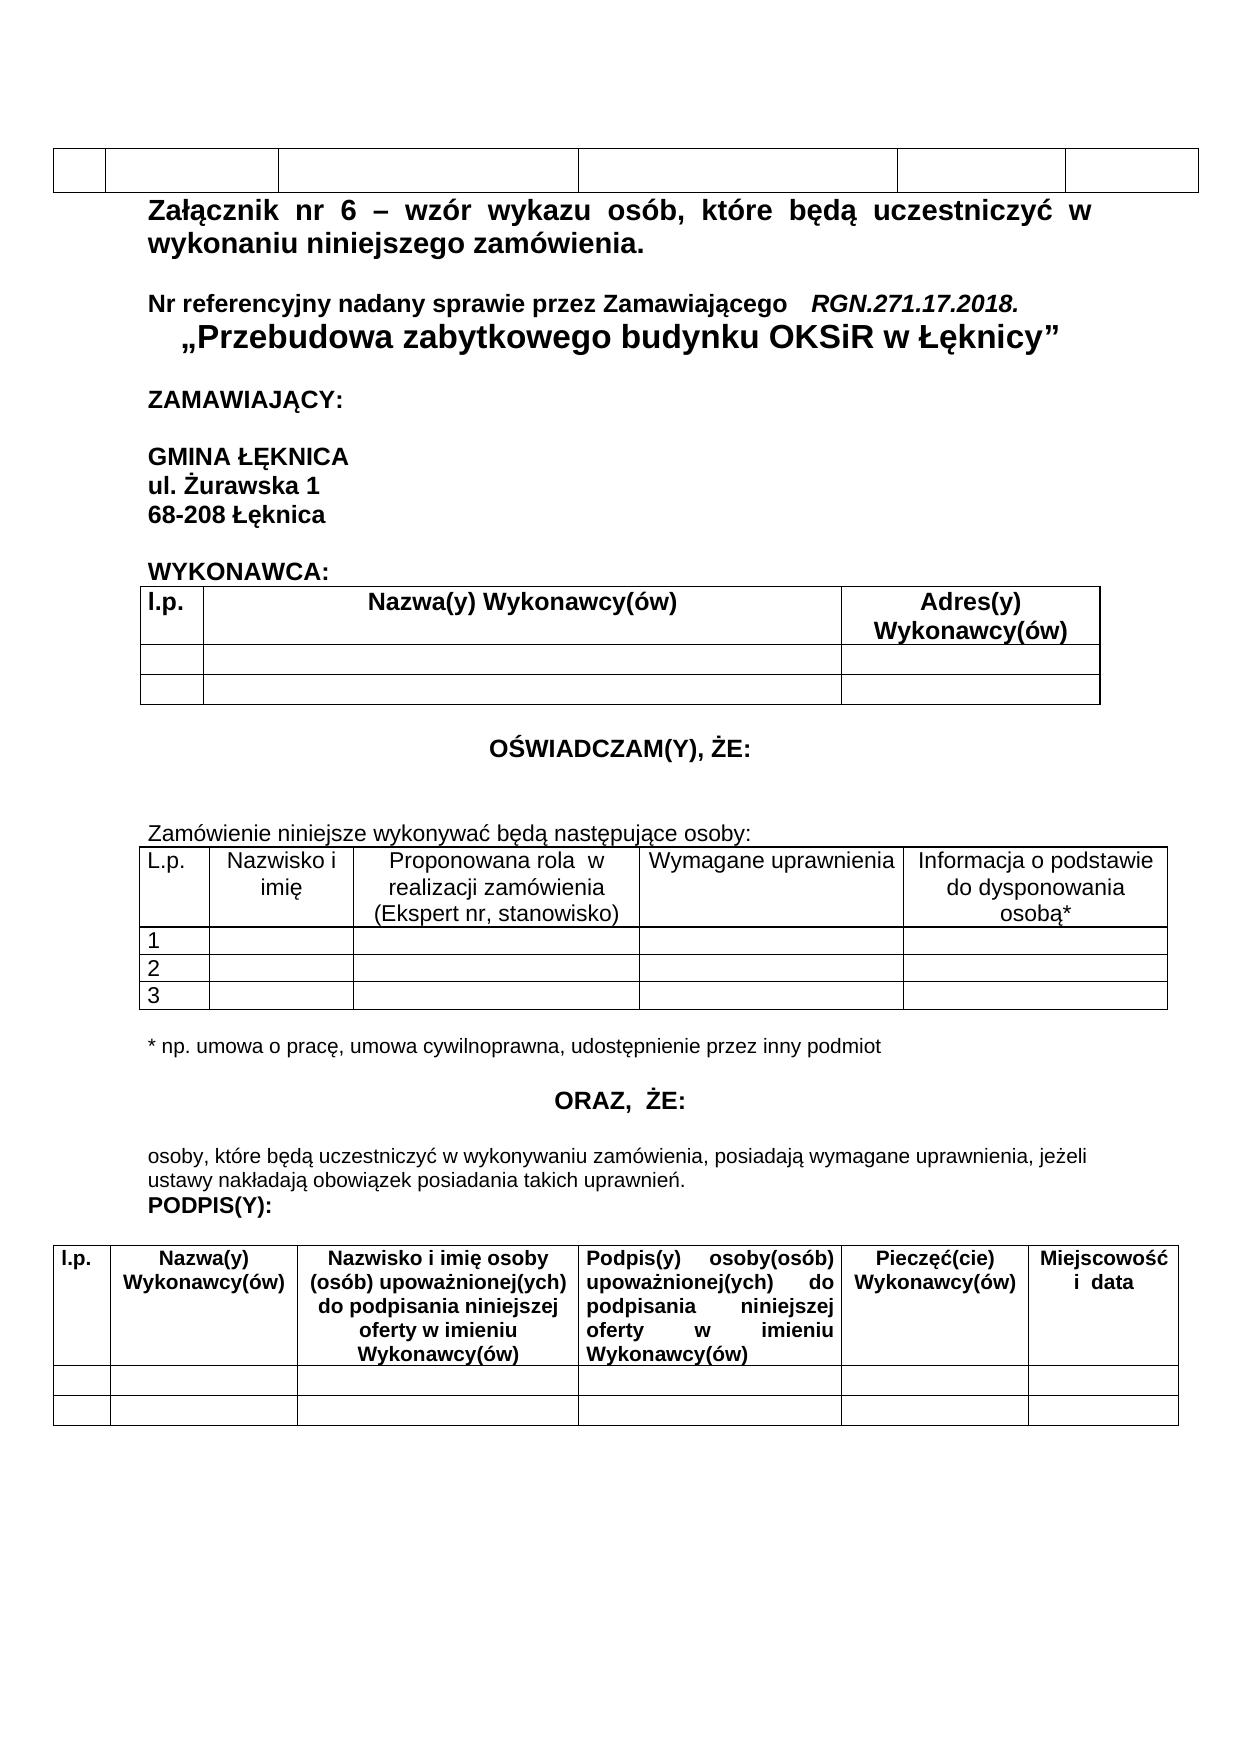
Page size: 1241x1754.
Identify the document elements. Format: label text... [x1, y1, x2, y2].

table_header RGN.271.17.2018. [804, 289, 1100, 317]
table_header Nazwa(y) Wykonawcy(ów) [111, 1246, 297, 1365]
text OŚWIADCZAM(Y), ŻE: [148, 734, 1093, 762]
table_cell [354, 928, 639, 954]
table_cell [640, 928, 903, 954]
text PODPIS(Y): [148, 1192, 1093, 1218]
table_header Nazwa(y) Wykonawcy(ów) [204, 587, 841, 644]
table_cell [210, 982, 353, 1009]
table_cell [1066, 149, 1198, 192]
table_cell [904, 955, 1167, 981]
text Załącznik nr 6 – wzór wykazu osób, które będą uczestniczyć w wykonaniu niniejszego zamówienia. [148, 193, 1093, 260]
table_cell [579, 1366, 841, 1395]
text osoby, które będą uczestniczyć w wykonywaniu zamówienia, posiadają wymagane uprawnienia, jeżeli ustawy nakładają obowiązek posiadania takich uprawnień. [148, 1144, 1093, 1192]
table_cell [279, 149, 578, 192]
table_cell [842, 675, 1099, 704]
table_header Wymagane uprawnienia [640, 848, 903, 926]
table_header Proponowana rola w realizacji zamówienia (Ekspert nr, stanowisko) [354, 848, 639, 926]
table_header Pieczęć(cie) Wykonawcy(ów) [842, 1246, 1028, 1365]
text „Przebudowa zabytkowego budynku OKSiR w Łęknicy” [148, 317, 1093, 356]
table_cell [141, 645, 203, 674]
table_cell [842, 645, 1099, 674]
table_cell 2 [140, 955, 209, 981]
table_cell [141, 675, 203, 704]
table_cell 3 [140, 982, 209, 1009]
table_header Adres(y) Wykonawcy(ów) [842, 587, 1099, 644]
table_header Informacja o podstawie do dysponowania osobą* [904, 848, 1167, 926]
table_cell [640, 955, 903, 981]
table_cell [204, 675, 841, 704]
table_cell [210, 928, 353, 954]
table_cell [54, 1396, 110, 1425]
table_header L.p. [140, 848, 209, 926]
table_cell [898, 149, 1065, 192]
table_header Miejscowość i data [1029, 1246, 1178, 1365]
table_cell [842, 1396, 1028, 1425]
table_cell [298, 1366, 578, 1395]
table_header l.p. [141, 587, 203, 644]
table_header Nazwisko i imię osoby (osób) upoważnionej(ych) do podpisania niniejszej oferty w imieniu Wykonawcy(ów) [298, 1246, 578, 1365]
table_cell 1 [140, 928, 209, 954]
table_cell [354, 982, 639, 1009]
table_header l.p. [54, 1246, 110, 1365]
table_cell [298, 1396, 578, 1425]
table_cell [111, 1366, 297, 1395]
table_cell [204, 645, 841, 674]
table_cell [210, 955, 353, 981]
table_cell [54, 1366, 110, 1395]
table_cell [354, 955, 639, 981]
table_cell [579, 149, 897, 192]
text ORAZ, ŻE: [148, 1086, 1093, 1115]
text GMINA ŁĘKNICA [148, 442, 1093, 471]
table_cell [111, 1396, 297, 1425]
table_cell [54, 149, 105, 192]
table_cell [579, 1396, 841, 1425]
text Zamówienie niniejsze wykonywać będą następujące osoby: [148, 820, 1093, 846]
table_header Nr referencyjny nadany sprawie przez Zamawiającego [140, 289, 804, 317]
list WYKONAWCA: [148, 557, 1093, 586]
text ul. Żurawska 1 68-208 Łęknica [148, 471, 1093, 528]
table_header Nazwisko i imię [210, 848, 353, 926]
table_header Podpis(y) osoby(osób) upoważnionej(ych) do podpisania niniejszej oferty w imieniu Wykonawcy(ów) [579, 1246, 841, 1365]
table_cell [904, 928, 1167, 954]
text * np. umowa o pracę, umowa cywilnoprawna, udostępnienie przez inny podmiot [148, 1034, 1093, 1058]
table_cell [1029, 1396, 1178, 1425]
text ZAMAWIAJĄCY: [148, 384, 1093, 413]
table_cell [106, 149, 278, 192]
table_cell [842, 1366, 1028, 1395]
table_cell [1029, 1366, 1178, 1395]
table_cell [904, 982, 1167, 1009]
table_cell [640, 982, 903, 1009]
